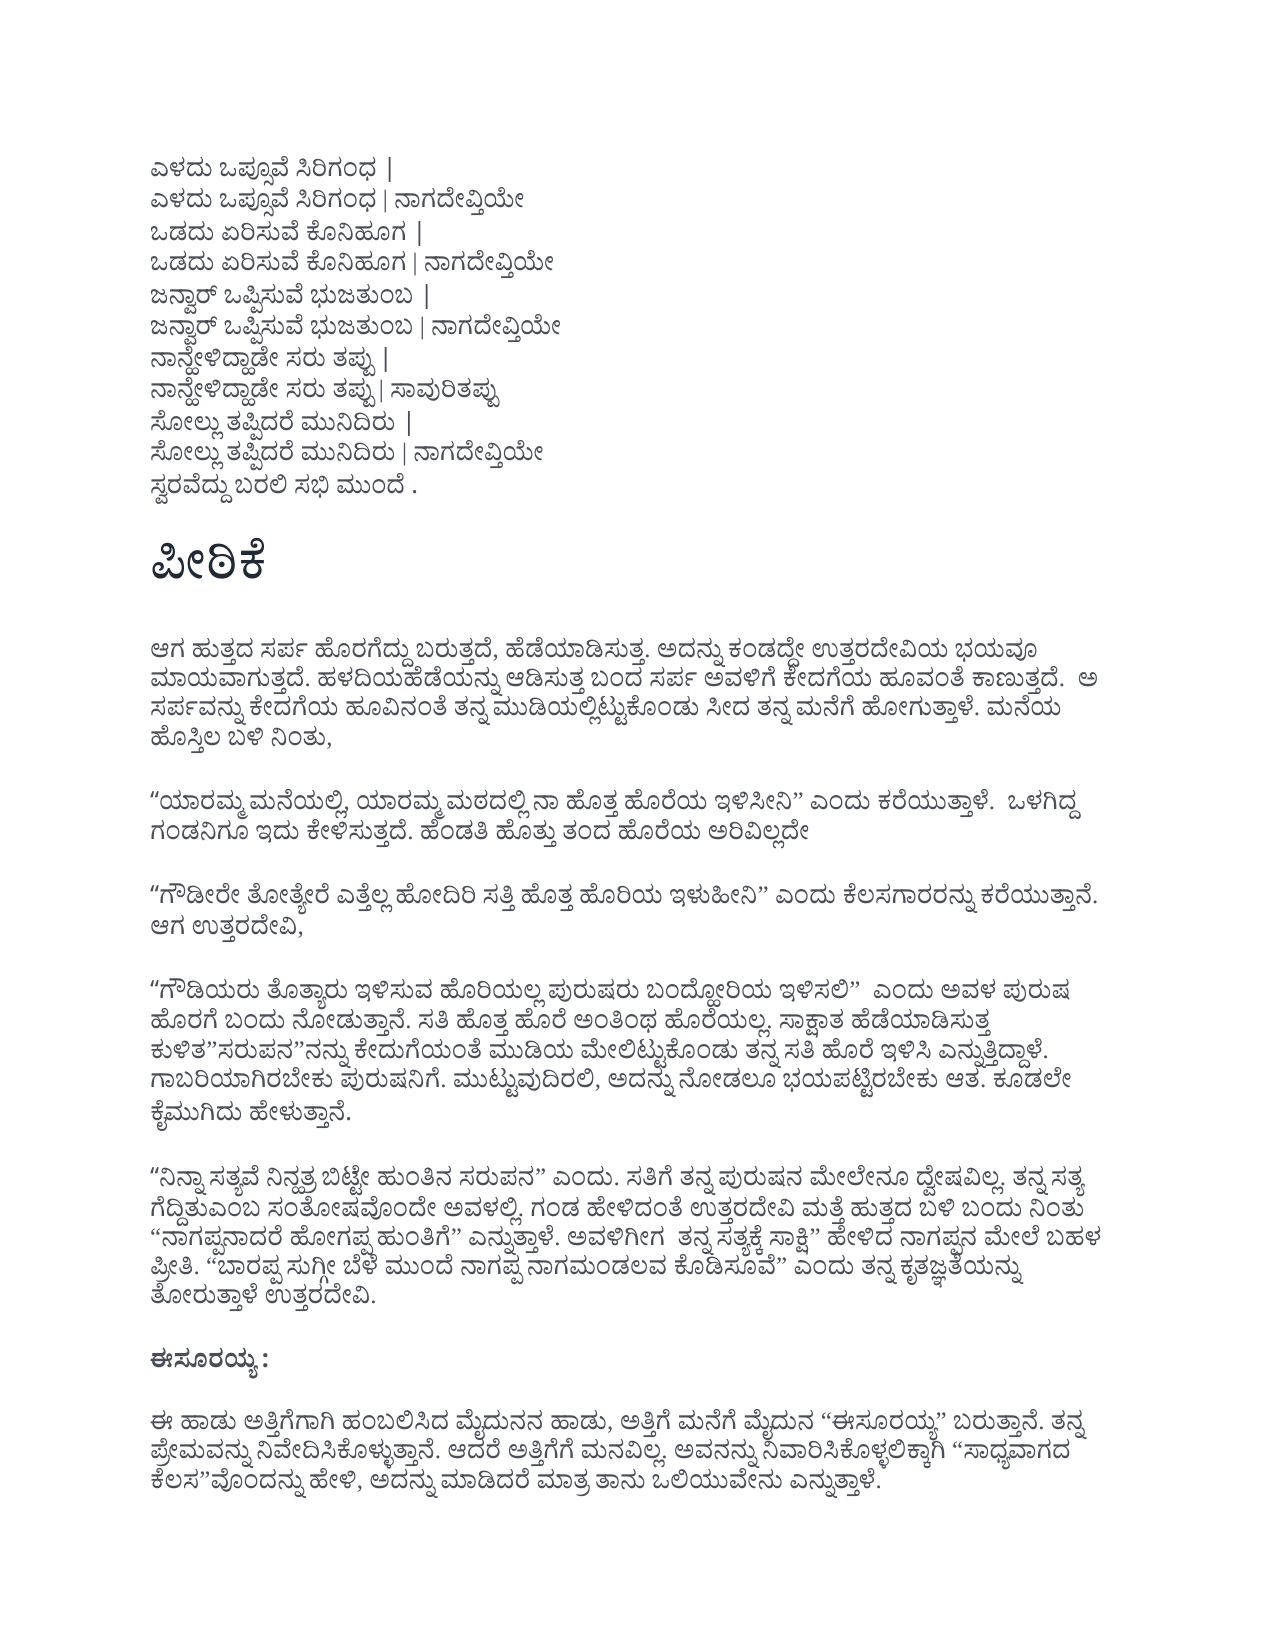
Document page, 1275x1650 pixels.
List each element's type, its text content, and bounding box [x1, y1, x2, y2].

subtitle ಪೀಠಿಕೆ [150, 532, 1125, 590]
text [150, 150, 1125, 501]
text ಈಸೂರಯ್ಯ : [150, 1341, 1125, 1375]
text ಈ ಹಾಡು ಅತ್ತಿಗೆಗಾಗಿ ಹಂಬಲಿಸಿದ ಮೈದುನನ ಹಾಡು, ಅತ್ತಿಗೆ ಮನೆಗೆ ಮೈದುನ “ಈಸೂರಯ್ಯ” ಬರುತ್ತಾನೆ. ತನ್ನ ಪ್ರೇಮವನ್ನು ನಿವೇದಿಸಿಕೊಳ್ಳುತ್ತಾನೆ. ಆದರೆ ಅತ್ತಿಗೆಗೆ ಮನವಿಲ್ಲ. ಅವನನ್ನು ನಿವಾರಿಸಿಕೊಳ್ಳಲಿಕ್ಕಾಗಿ “ಸಾಧ್ಯವಾಗದ ಕೆಲಸ”ವೊಂದನ್ನು ಹೇಳಿ, ಅದನ್ನು ಮಾಡಿದರೆ ಮಾತ್ರ ತಾನು ಒಲಿಯುವೇನು ಎನ್ನುತ್ತಾಳೆ. [150, 1406, 1125, 1494]
text “ಗೌಡಿಯರು ತೊತ್ಯಾರು ಇಳಿಸುವ ಹೊರಿಯಲ್ಲ ಪುರುಷರು ಬಂದ್ಹೋರಿಯ ಇಳಿಸಲಿ” ಎಂದು ಅವಳ ಪುರುಷ ಹೊರಗೆ ಬಂದು ನೋಡುತ್ತಾನೆ. ಸತಿ ಹೊತ್ತ ಹೊರೆ ಅಂತಿಂಥ ಹೊರೆಯಲ್ಲ. ಸಾಕ್ಷಾತ ಹೆಡೆಯಾಡಿಸುತ್ತ ಕುಳಿತ”ಸರುಪನ”ನನ್ನು ಕೇದುಗೆಯಂತೆ ಮುಡಿಯ ಮೇಲಿಟ್ಟುಕೊಂಡು ತನ್ನ ಸತಿ ಹೊರೆ ಇಳಿಸಿ ಎನ್ನುತ್ತಿದ್ದಾಳೆ. ಗಾಬರಿಯಾಗಿರಬೇಕು ಪುರುಷನಿಗೆ. ಮುಟ್ಟುವುದಿರಲಿ, ಅದನ್ನು ನೋಡಲೂ ಭಯಪಟ್ಟಿರಬೇಕು ಆತ. ಕೂಡಲೇ ಕೈಮುಗಿದು ಹೇಳುತ್ತಾನೆ. [150, 971, 1125, 1127]
text ಆಗ ಹುತ್ತದ ಸರ್ಪ ಹೊರಗೆದ್ದು ಬರುತ್ತದೆ, ಹೆಡೆಯಾಡಿಸುತ್ತ. ಅದನ್ನು ಕಂಡದ್ದೇ ಉತ್ತರದೇವಿಯ ಭಯವೂ ಮಾಯವಾಗುತ್ತದೆ. ಹಳದಿಯಹೆಡೆಯನ್ನು ಆಡಿಸುತ್ತ ಬಂದ ಸರ್ಪ ಅವಳಿಗೆ ಕೇದಗೆಯ ಹೂವಂತೆ ಕಾಣುತ್ತದೆ. ಅ ಸರ್ಪವನ್ನು ಕೇದಗೆಯ ಹೂವಿನಂತೆ ತನ್ನ ಮುಡಿಯಲ್ಲಿಟ್ಟುಕೊಂಡು ಸೀದ ತನ್ನ ಮನೆಗೆ ಹೋಗುತ್ತಾಳೆ. ಮನೆಯ ಹೊಸ್ತಿಲ ಬಳಿ ನಿಂತು, [150, 634, 1125, 751]
text “ಗೌಡೀರೇ ತೋತ್ಯೇರೆ ಎತ್ತೆಲ್ಲ ಹೋದಿರಿ ಸತ್ತಿ ಹೊತ್ತ ಹೊರಿಯ ಇಳುಹೀನಿ” ಎಂದು ಕೆಲಸಗಾರರನ್ನು ಕರೆಯುತ್ತಾನೆ. ಆಗ ಉತ್ತರದೇವಿ, [150, 877, 1125, 940]
text “ಯಾರಮ್ಮ ಮನೆಯಲ್ಲಿ, ಯಾರಮ್ಮ ಮಠದಲ್ಲಿ ನಾ ಹೊತ್ತ ಹೊರೆಯ ಇಳಿಸೀನಿ” ಎಂದು ಕರೆಯುತ್ತಾಳೆ. ಒಳಗಿದ್ದ ಗಂಡನಿಗೂ ಇದು ಕೇಳಿಸುತ್ತದೆ. ಹೆಂಡತಿ ಹೊತ್ತು ತಂದ ಹೊರೆಯ ಅರಿವಿಲ್ಲದೇ [150, 782, 1125, 846]
text “ನಿನ್ನಾ ಸತ್ಯವೆ ನಿನ್ಹತ್ರ ಬಿಟ್ಟೇ ಹುಂತಿನ ಸರುಪನ” ಎಂದು. ಸತಿಗೆ ತನ್ನ ಪುರುಷನ ಮೇಲೇನೂ ದ್ವೇಷವಿಲ್ಲ. ತನ್ನ ಸತ್ಯ ಗೆದ್ದಿತುಎಂಬ ಸಂತೋಷವೊಂದೇ ಅವಳಲ್ಲಿ. ಗಂಡ ಹೇಳಿದಂತೆ ಉತ್ತರದೇವಿ ಮತ್ತೆ ಹುತ್ತದ ಬಳಿ ಬಂದು ನಿಂತು “ನಾಗಪ್ಪನಾದರೆ ಹೋಗಪ್ಪ ಹುಂತಿಗೆ” ಎನ್ನುತ್ತಾಳೆ. ಅವಳಿಗೀಗ ತನ್ನ ಸತ್ಯಕ್ಕೆ ಸಾಕ್ಷಿ” ಹೇಳಿದ ನಾಗಪ್ಪನ ಮೇಲೆ ಬಹಳ ಪ್ರೀತಿ. “ಬಾರಪ್ಪ ಸುಗ್ಗೀ ಬೆಳೆ ಮುಂದೆ ನಾಗಪ್ಪ ನಾಗಮಂಡಲವ ಕೊಡಿಸೂವೆ” ಎಂದು ತನ್ನ ಕೃತಜ್ಞತೆಯನ್ನು ತೋರುತ್ತಾಳೆ ಉತ್ತರದೇವಿ. [150, 1159, 1125, 1310]
